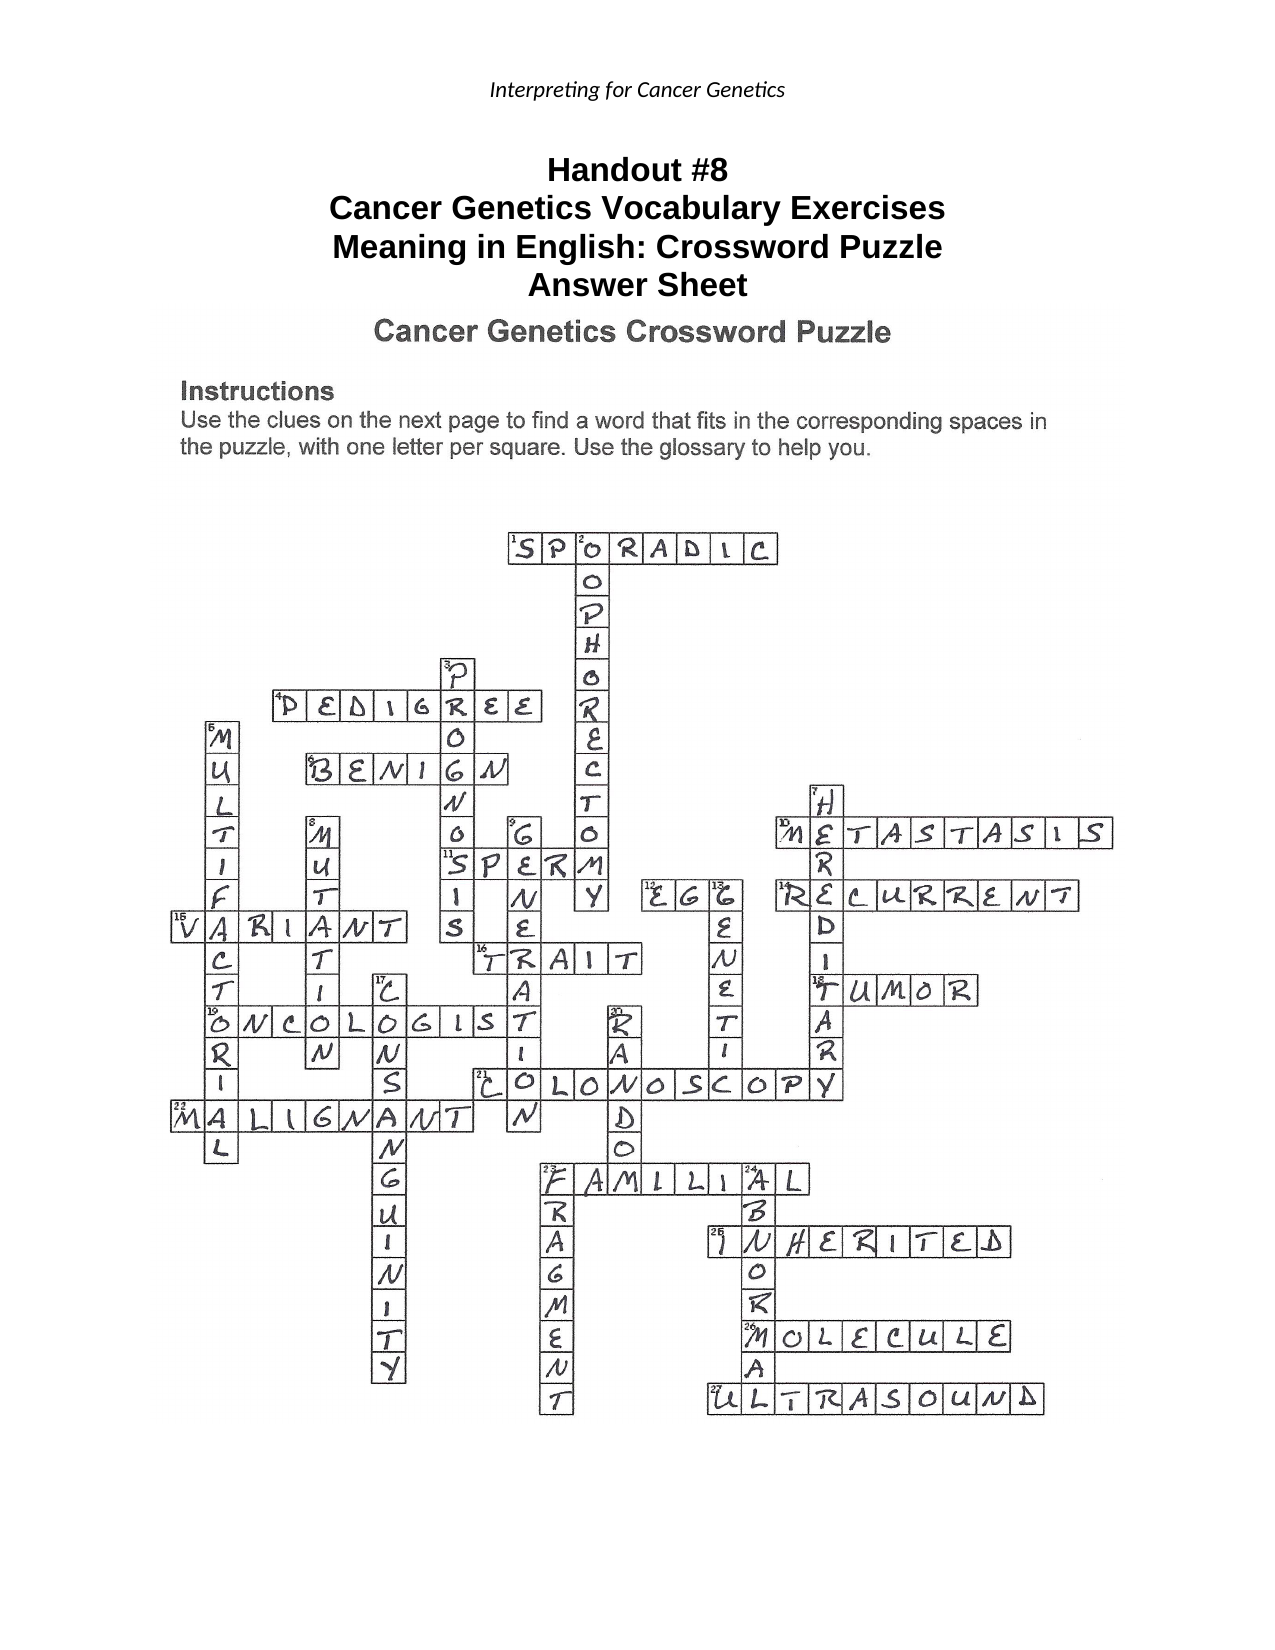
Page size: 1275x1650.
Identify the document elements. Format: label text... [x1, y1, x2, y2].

text Meaning in English: Crossword Puzzle [150, 227, 1125, 265]
text Answer Sheet [150, 265, 1125, 303]
text Cancer Genetics Vocabulary Exercises [150, 188, 1125, 227]
text Handout #8 [150, 150, 1125, 188]
